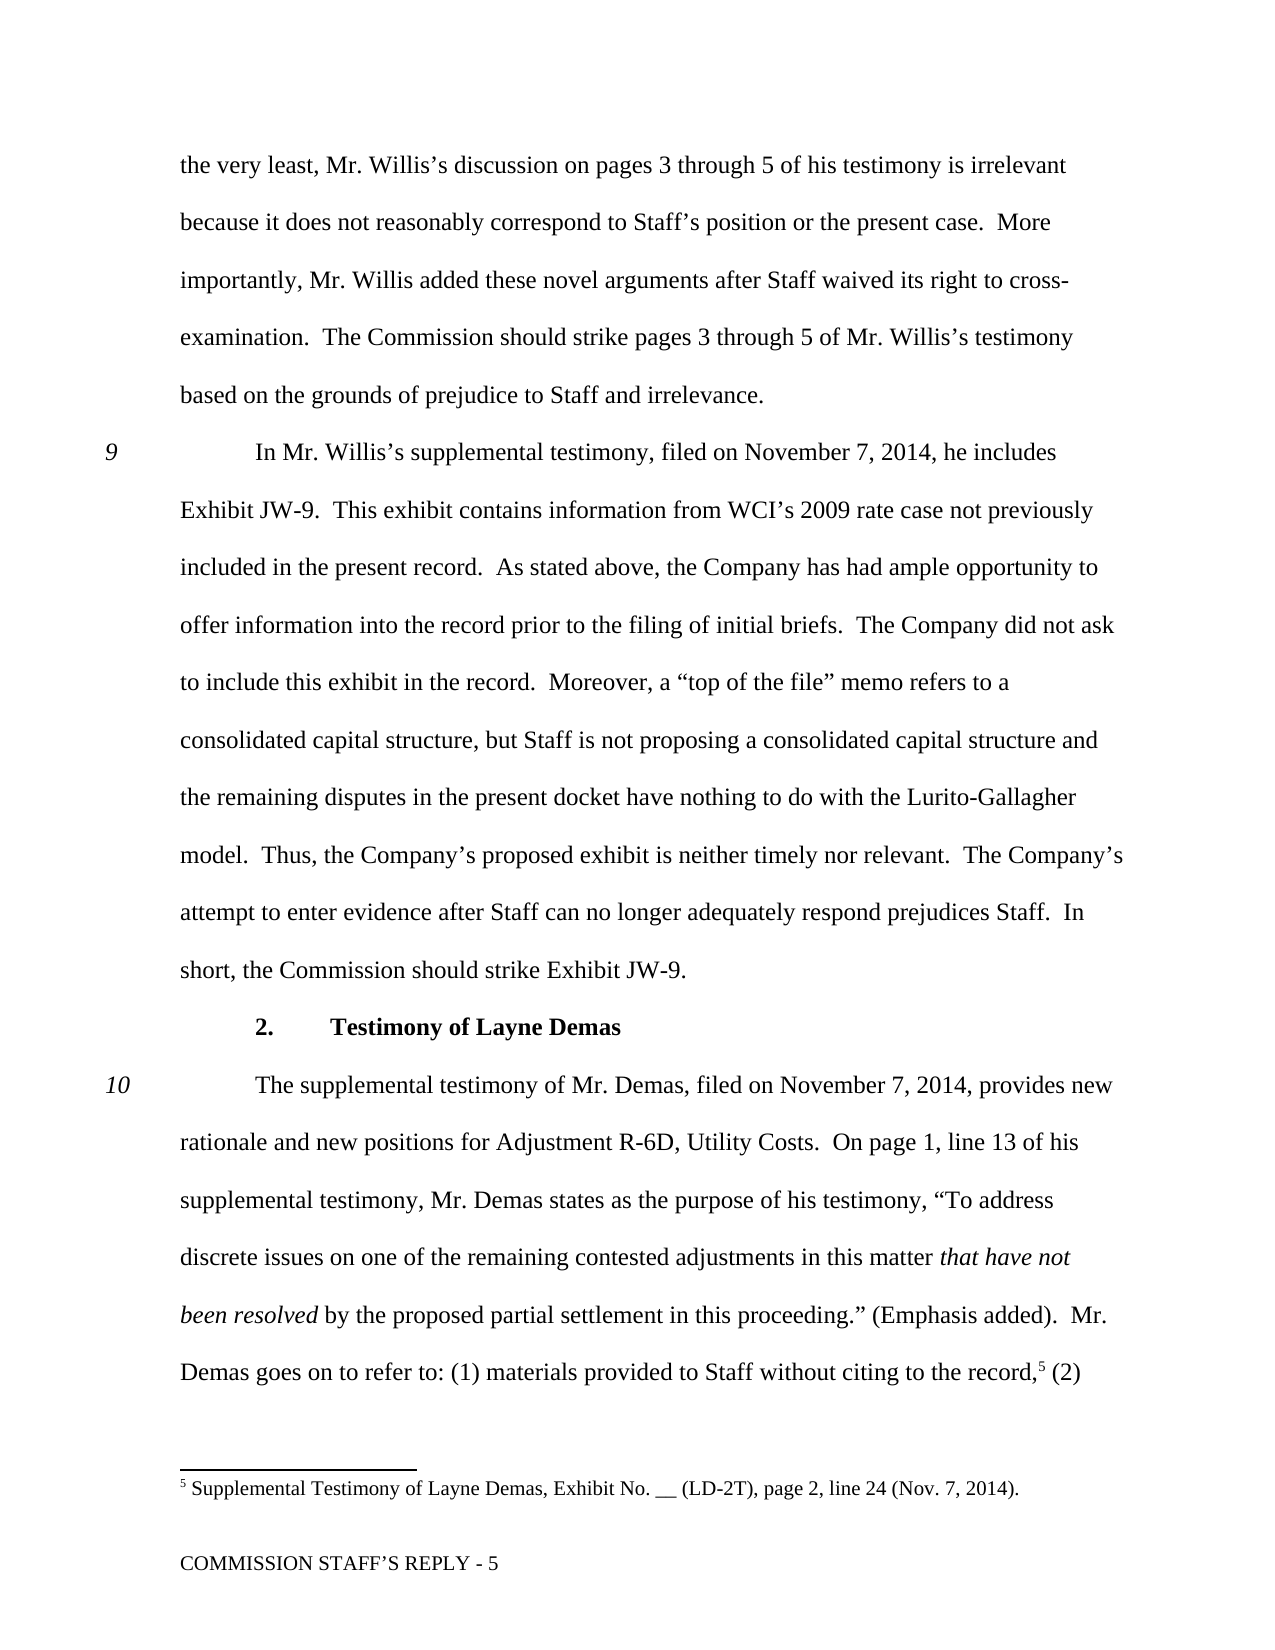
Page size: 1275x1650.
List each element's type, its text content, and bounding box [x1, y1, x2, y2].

list 2. Testimony of Layne Demas [255, 1012, 1125, 1041]
list In Mr. Willis’s supplemental testimony, filed on November 7, 2014, he includes Exhibit JW-9. This exhibit contains information from WCI’s 2009 rate case not previously included in the present record. As stated above, the Company has had ample opportunity to offer information into the record prior to the filing of initial briefs. The Company did not ask to include this exhibit in the record. Moreover, a “top of the file” memo refers to a consolidated capital structure, but Staff is not proposing a consolidated capital structure and the remaining disputes in the present docket have nothing to do with the Lurito-Gallagher model. Thus, the Company’s proposed exhibit is neither timely nor relevant. The Company’s attempt to enter evidence after Staff can no longer adequately respond prejudices Staff. In short, the Commission should strike Exhibit JW-9. [105, 437, 1125, 984]
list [105, 1070, 1125, 1386]
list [105, 150, 1125, 409]
